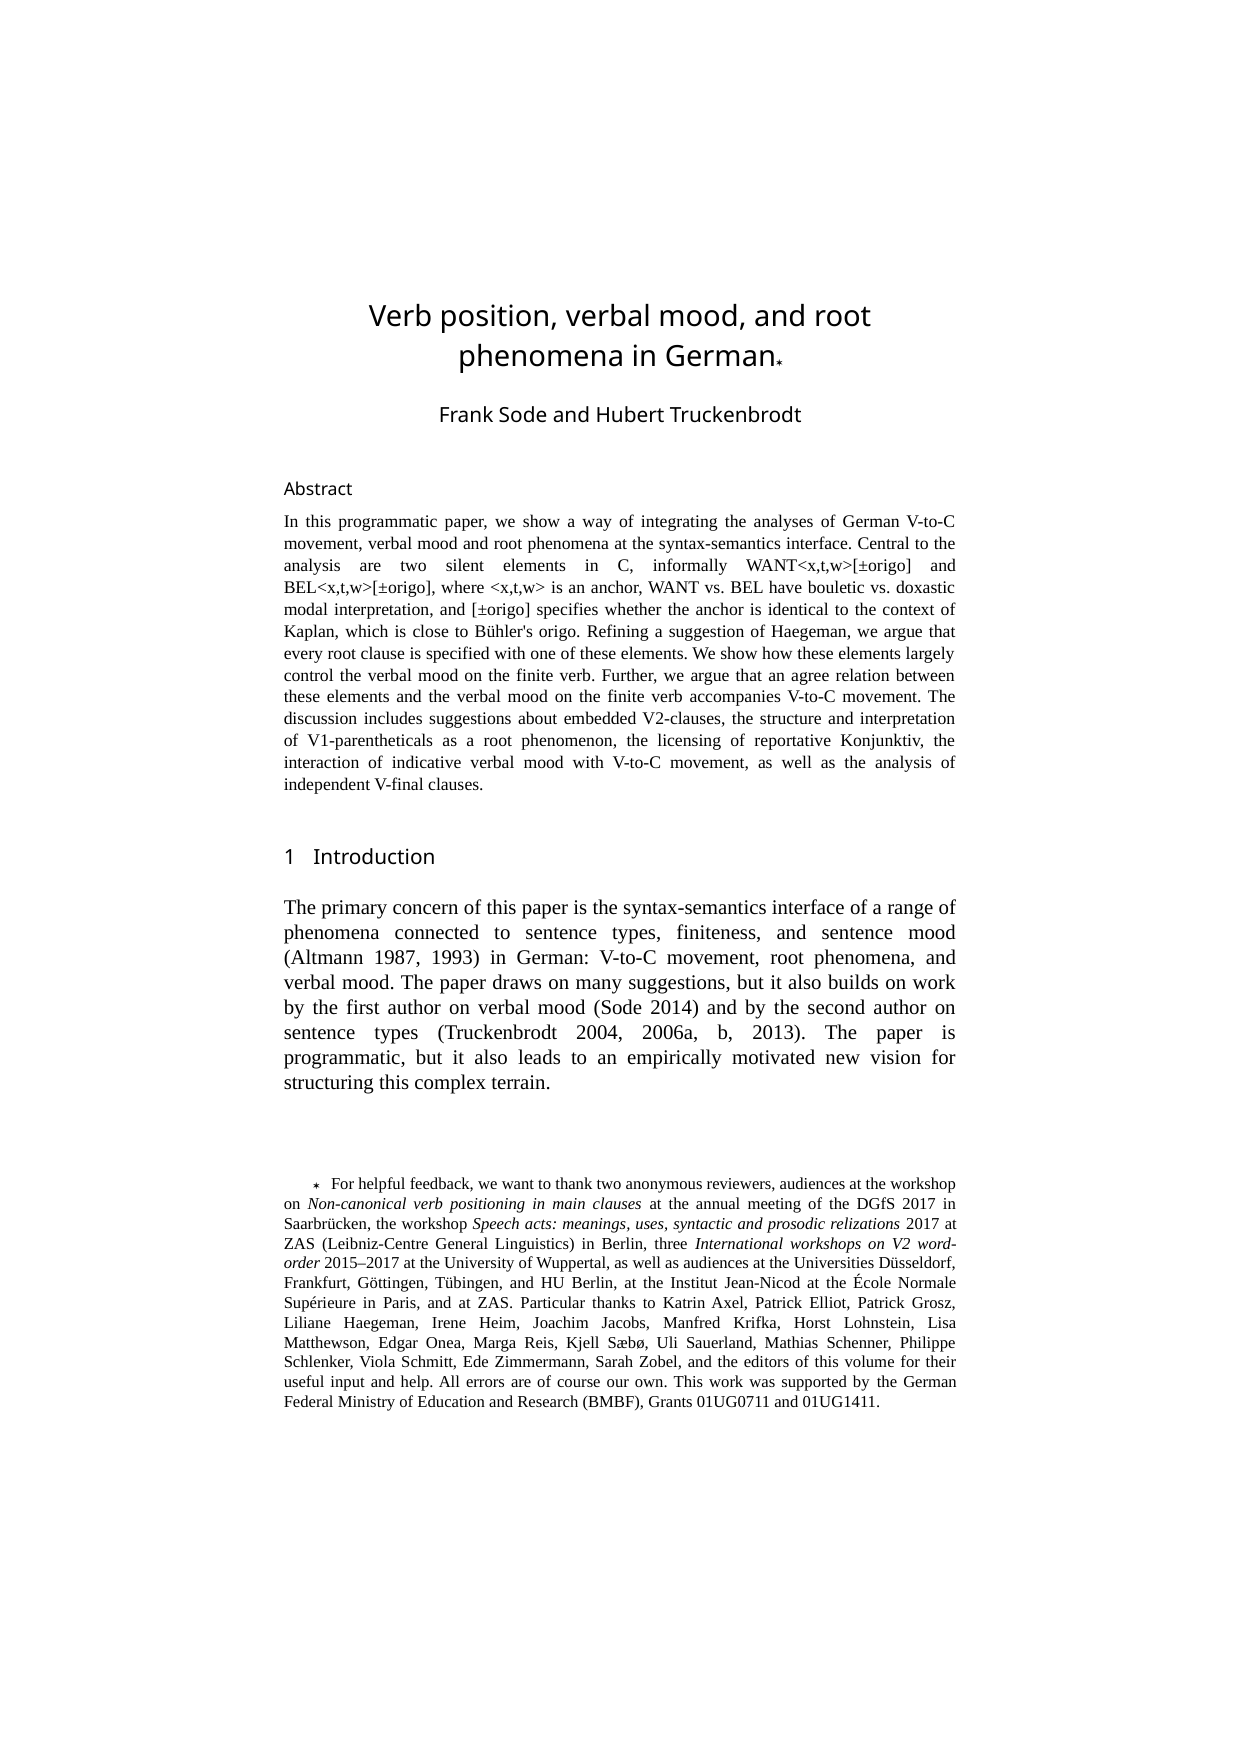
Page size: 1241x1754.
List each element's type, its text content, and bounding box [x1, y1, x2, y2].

text 1 Introduction [283, 845, 957, 870]
text Frank Sode and Hubert Truckenbrodt [283, 400, 957, 428]
subtitle Verb position, verbal mood, and root phenomena in German [283, 295, 957, 375]
text The primary concern of this paper is the syntax-semantics interface of a range of phenomena connected to sentence types, finiteness, and sentence mood (Altmann 1987, 1993) in German: V-to-C movement, root phenomena, and verbal mood. The paper draws on many suggestions, but it also builds on work by the first author on verbal mood (Sode 2014) and by the second author on sentence types (Truckenbrodt 2004, 2006a, b, 2013). The paper is programmatic, but it also leads to an empirically motivated new vision for structuring this complex terrain. [283, 895, 957, 1095]
text In this programmatic paper, we show a way of integrating the analyses of German V-to-C movement, verbal mood and root phenomena at the syntax-semantics interface. Central to the analysis are two silent elements in C, informally WANT<x,t,w>[±origo] and BEL<x,t,w>[±origo], where <x,t,w> is an anchor, WANT vs. BEL have bouletic vs. doxastic modal interpretation, and [±origo] specifies whether the anchor is identical to the context of Kaplan, which is close to Bühler's origo. Refining a suggestion of Haegeman, we argue that every root clause is specified with one of these elements. We show how these elements largely control the verbal mood on the finite verb. Further, we argue that an agree relation between these elements and the verbal mood on the finite verb accompanies V-to-C movement. The discussion includes suggestions about embedded V2-clauses, the structure and interpretation of V1-parentheticals as a root phenomenon, the licensing of reportative Konjunktiv, the interaction of indicative verbal mood with V-to-C movement, as well as the analysis of independent V-final clauses. [283, 510, 957, 795]
text Abstract [283, 478, 957, 500]
